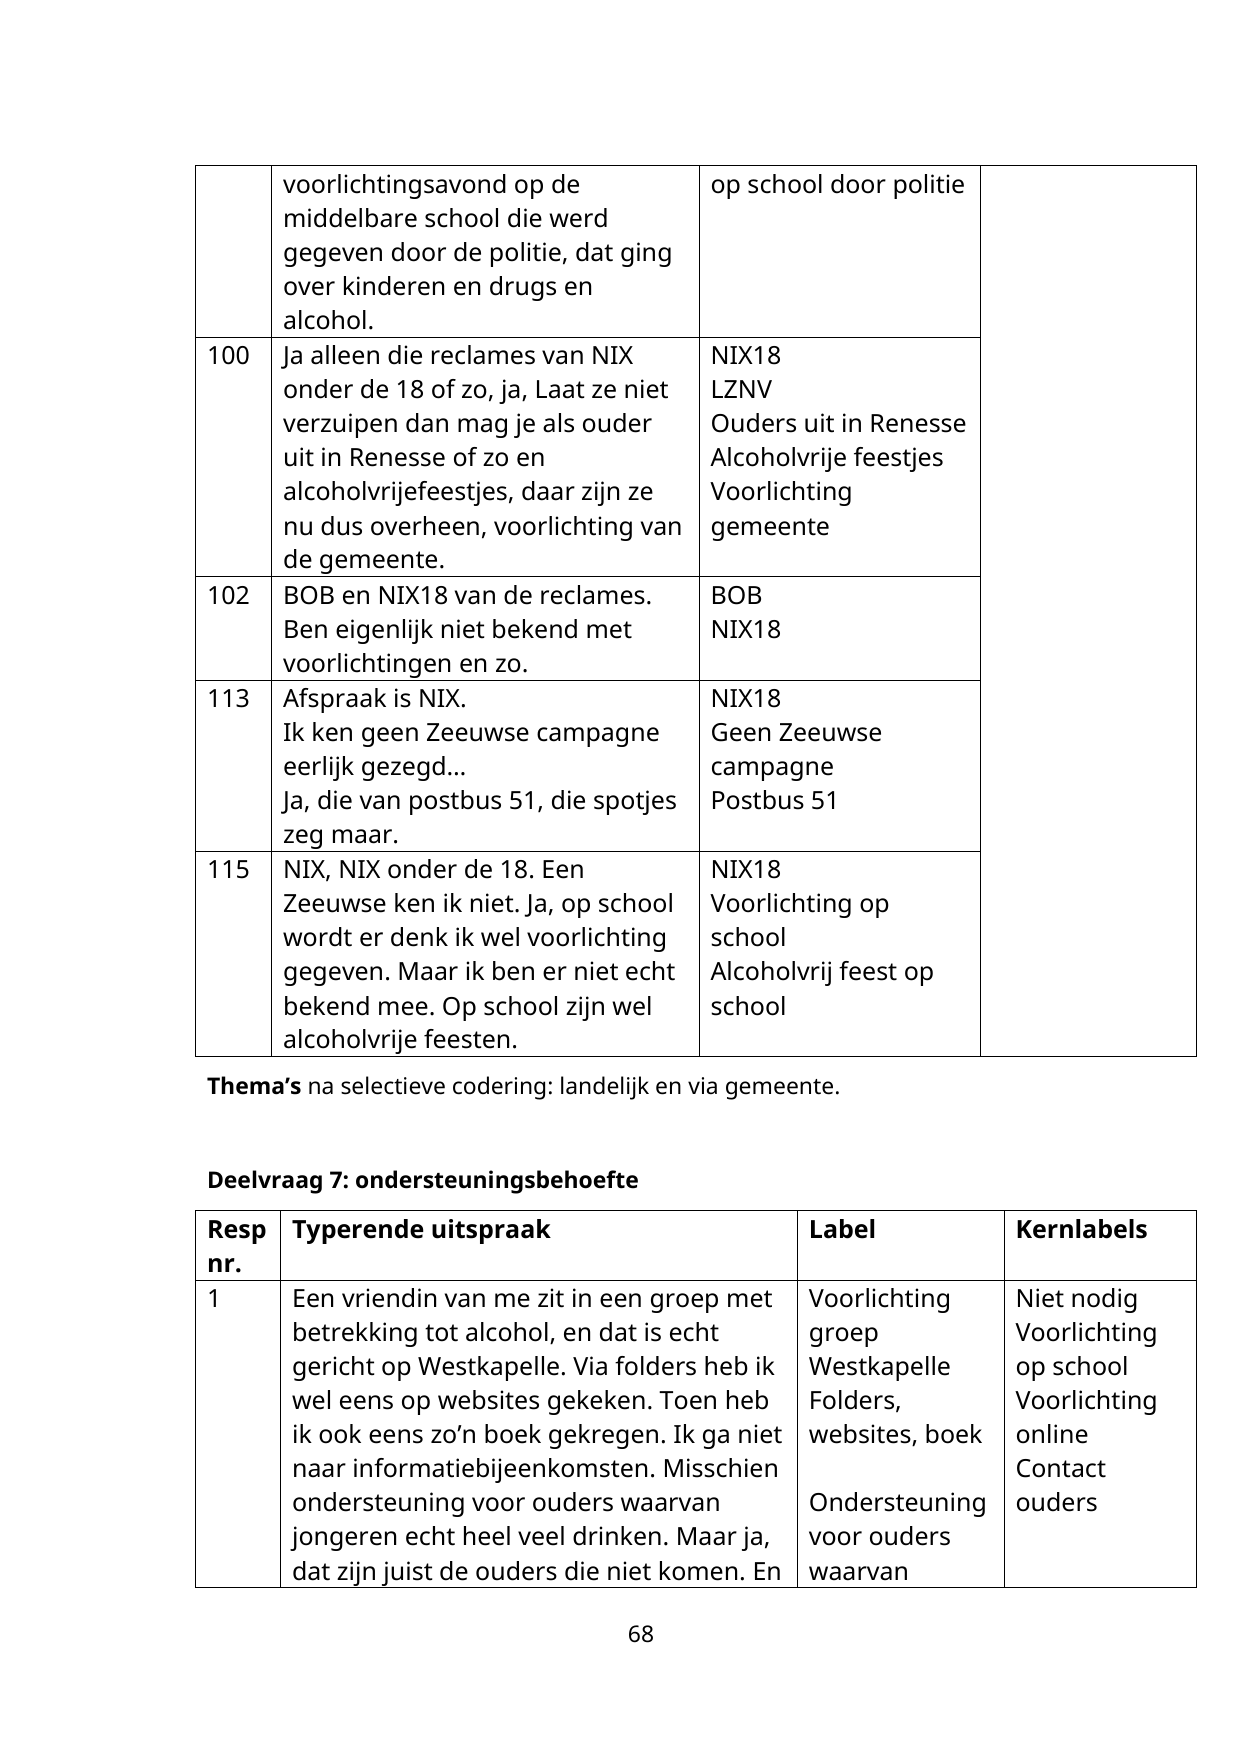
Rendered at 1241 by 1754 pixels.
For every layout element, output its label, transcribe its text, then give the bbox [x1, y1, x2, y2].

table_cell 96 [196, 166, 271, 337]
table_cell Afspraak is NIX. Ik ken geen Zeeuwse campagne eerlijk gezegd… Ja, die van postbus 51, die spotjes zeg maar. [272, 681, 699, 851]
table_cell NIX18 Voorlichting op school Alcoholvrij feest op school [700, 852, 980, 1056]
table_cell 100 [196, 338, 271, 576]
table_cell 115 [196, 852, 271, 1056]
table_cell 102 [196, 577, 271, 679]
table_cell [798, 1281, 1004, 1587]
table_cell 1 [196, 1281, 280, 1587]
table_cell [1005, 1281, 1196, 1587]
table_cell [700, 166, 980, 337]
table_header Resp nr. [196, 1211, 280, 1279]
table_cell NIX18 Geen Zeeuwse campagne Postbus 51 [700, 681, 980, 851]
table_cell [272, 166, 699, 337]
text Deelvraag 7: ondersteuningsbehoefte [207, 1163, 1075, 1195]
table_header Label [798, 1211, 1004, 1279]
table_header Typerende uitspraak [281, 1211, 797, 1279]
table_cell NIX, NIX onder de 18. Een Zeeuwse ken ik niet. Ja, op school wordt er denk ik wel voorlichting gegeven. Maar ik ben er niet echt bekend mee. Op school zijn wel alcoholvrije feesten. [272, 852, 699, 1056]
table_cell BOB NIX18 [700, 577, 980, 679]
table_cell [281, 1281, 797, 1587]
text Thema’s na selectieve codering: landelijk en via gemeente. [207, 1070, 1075, 1101]
table_cell BOB en NIX18 van de reclames. Ben eigenlijk niet bekend met voorlichtingen en zo. [272, 577, 699, 679]
table_cell NIX18 LZNV Ouders uit in Renesse Alcoholvrije feestjes Voorlichting gemeente [700, 338, 980, 576]
table_cell 113 [196, 681, 271, 851]
table_cell Ja alleen die reclames van NIX onder de 18 of zo, ja, Laat ze niet verzuipen dan mag je als ouder uit in Renesse of zo en alcoholvrijefeestjes, daar zijn ze nu dus overheen, voorlichting van de gemeente. [272, 338, 699, 576]
table_header Kernlabels [1005, 1211, 1196, 1279]
